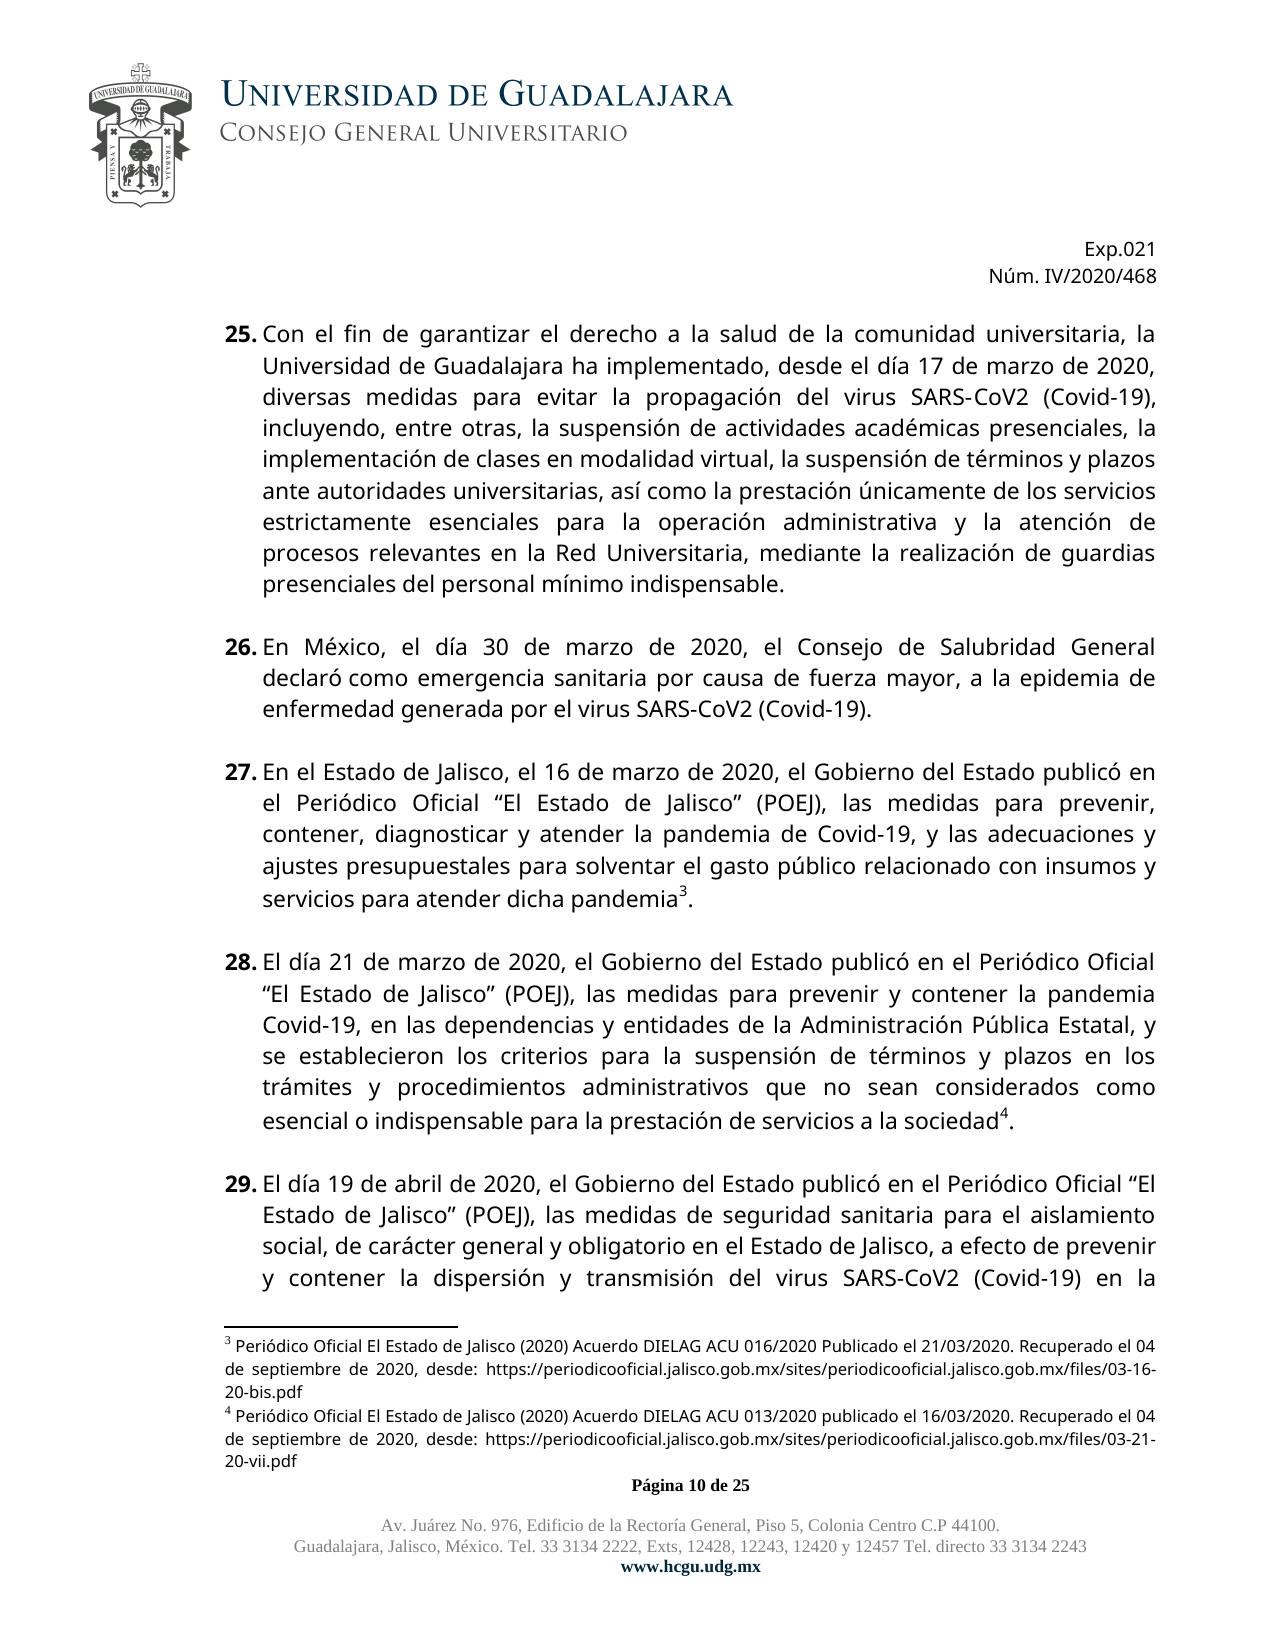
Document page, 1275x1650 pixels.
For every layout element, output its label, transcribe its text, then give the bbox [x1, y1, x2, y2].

list En el Estado de Jalisco, el 16 de marzo de 2020, el Gobierno del Estado publicó en el Periódico Oficial “El Estado de Jalisco” (POEJ), las medidas para prevenir, contener, diagnosticar y atender la pandemia de Covid-19, y las adecuaciones y ajustes presupuestales para solventar el gasto público relacionado con insumos y servicios para atender dicha pandemia. [224, 756, 1157, 915]
list El día 21 de marzo de 2020, el Gobierno del Estado publicó en el Periódico Oficial “El Estado de Jalisco” (POEJ), las medidas para prevenir y contener la pandemia Covid-19, en las dependencias y entidades de la Administración Pública Estatal, y se establecieron los criterios para la suspensión de términos y plazos en los trámites y procedimientos administrativos que no sean considerados como esencial o indispensable para la prestación de servicios a la sociedad. [224, 946, 1157, 1137]
list Con el fin de garantizar el derecho a la salud de la comunidad universitaria, la Universidad de Guadalajara ha implementado, desde el día 17 de marzo de 2020, diversas medidas para evitar la propagación del virus SARS-CoV2 (Covid-19), incluyendo, entre otras, la suspensión de actividades académicas presenciales, la implementación de clases en modalidad virtual, la suspensión de términos y plazos ante autoridades universitarias, así como la prestación únicamente de los servicios estrictamente esenciales para la operación administrativa y la atención de procesos relevantes en la Red Universitaria, mediante la realización de guardias presenciales del personal mínimo indispensable. [224, 318, 1157, 600]
list En México, el día 30 de marzo de 2020, el Consejo de Salubridad General declaró como emergencia sanitaria por causa de fuerza mayor, a la epidemia de enfermedad generada por el virus SARS-CoV2 (Covid-19). [224, 631, 1157, 725]
picture [0, 4, 1272, 227]
